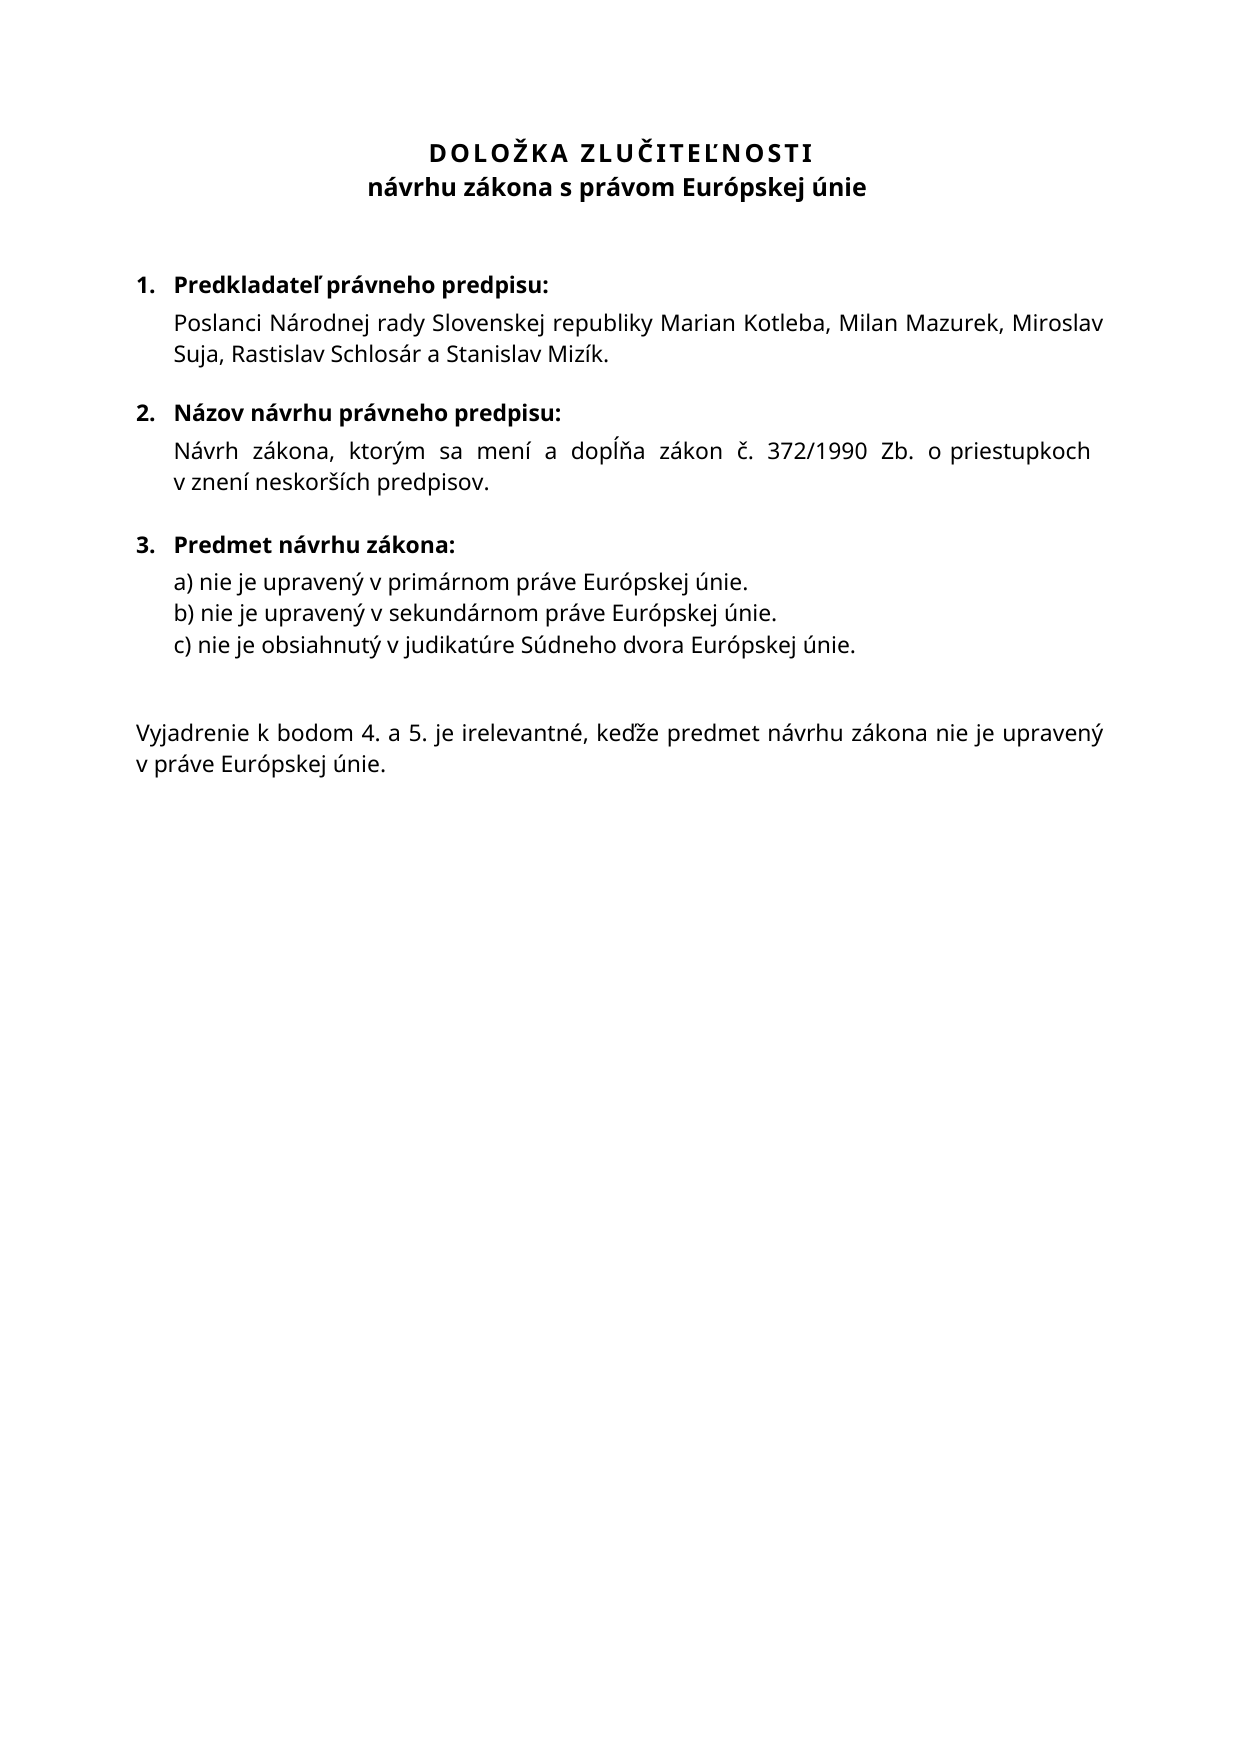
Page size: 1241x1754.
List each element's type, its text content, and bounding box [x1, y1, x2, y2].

text c) nie je obsiahnutý v judikatúre Súdneho dvora Európskej únie. [136, 628, 1104, 660]
text b) nie je upravený v sekundárnom práve Európskej únie. [136, 597, 1104, 628]
text Poslanci Národnej rady Slovenskej republiky Marian Kotleba, Milan Mazurek, Miroslav Suja, Rastislav Schlosár a Stanislav Mizík. [173, 307, 1104, 369]
text Doložka zlučiteľnosti [136, 136, 1104, 170]
text Vyjadrenie k bodom 4. a 5. je irelevantné, keďže predmet návrhu zákona nie je upravený v práve Európskej únie. [136, 717, 1104, 779]
text a) nie je upravený v primárnom práve Európskej únie. [136, 566, 1104, 597]
text 2. Názov návrhu právneho predpisu: [136, 397, 1104, 428]
text 3. Predmet návrhu zákona: [136, 528, 1104, 560]
text Návrh zákona, ktorým sa mení a dopĺňa zákon č. 372/1990 Zb. o priestupkoch v znení neskorších predpisov. [173, 435, 1104, 497]
text 1. Predkladateľ právneho predpisu: [136, 269, 1104, 301]
text návrhu zákona s právom Európskej únie [136, 170, 1104, 204]
